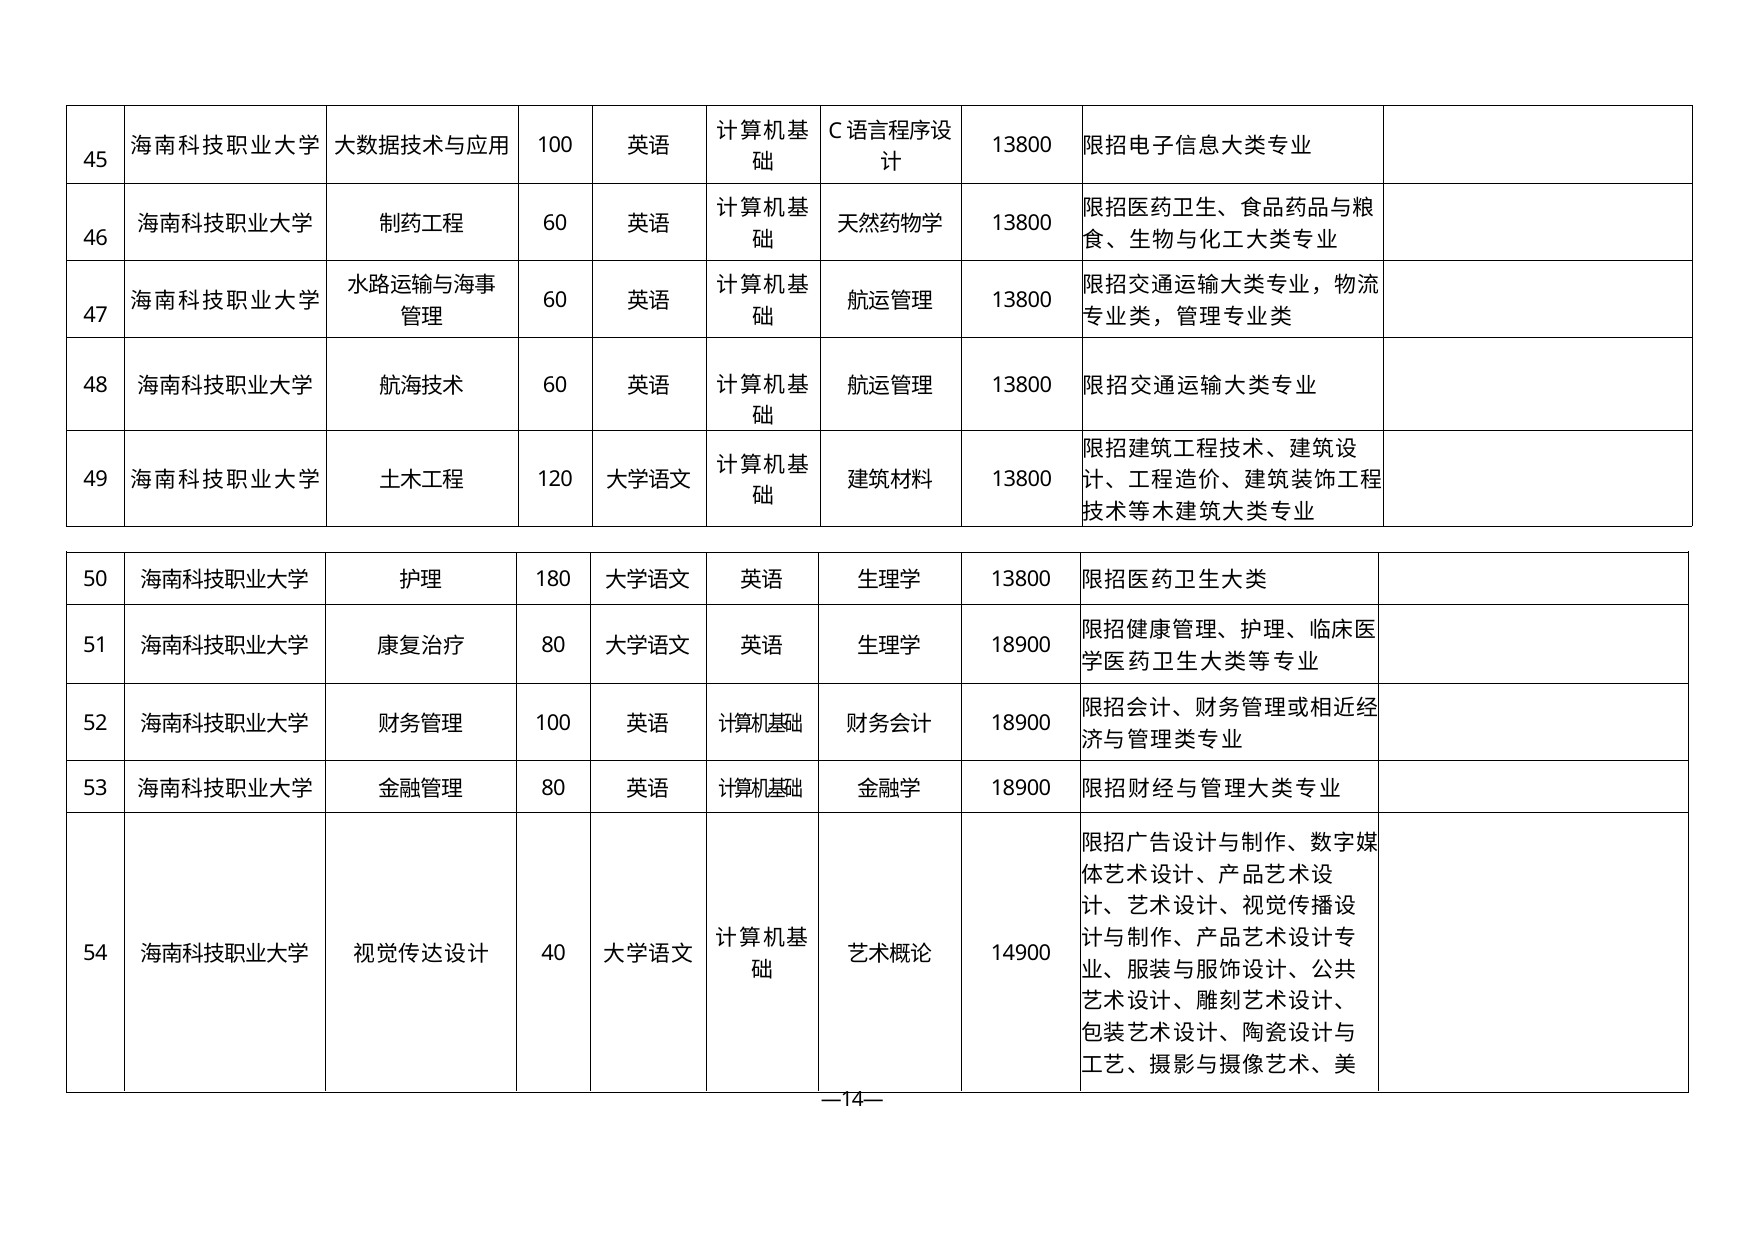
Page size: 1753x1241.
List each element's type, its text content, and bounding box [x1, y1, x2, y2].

table_cell [1384, 431, 1692, 526]
table_cell 计算机基础 [707, 684, 818, 760]
table_header 大学语文 [591, 553, 706, 604]
table_cell 大学语文 [591, 813, 706, 1091]
table_cell 18900 [962, 761, 1080, 812]
table_cell 大数据技术与应用 [327, 106, 518, 183]
table_cell 计算机基础 [707, 106, 820, 183]
table_cell [1384, 106, 1692, 183]
table_cell 计算机基础 [707, 761, 818, 812]
table_cell 康复治疗 [326, 605, 516, 683]
table_cell 46 [67, 184, 124, 260]
table_cell 限招会计、财务管理或相近经济与管理类专业 [1081, 684, 1378, 760]
table_cell 100 [517, 684, 590, 760]
table_cell 财务会计 [819, 684, 961, 760]
table_cell 计算机基础 [707, 431, 820, 526]
table_cell [1384, 338, 1692, 430]
table_cell 天然药物学 [821, 184, 961, 260]
table_cell 计算机基础 [707, 813, 818, 1091]
table_cell 13800 [962, 184, 1082, 260]
table_cell 英语 [593, 261, 706, 337]
table_cell 财务管理 [326, 684, 516, 760]
table_cell 48 [67, 338, 124, 430]
table_cell 大学语文 [593, 431, 706, 526]
table_cell 艺术概论 [819, 813, 961, 1091]
table_cell 海南科技职业大学 [125, 261, 326, 337]
table_cell 金融管理 [326, 761, 516, 812]
table_cell 54 [67, 813, 124, 1091]
table_cell 45 [67, 106, 124, 183]
table_cell 海南科技职业大学 [125, 605, 325, 683]
table_cell 51 [67, 605, 124, 683]
table_cell 海南科技职业大学 [125, 106, 326, 183]
table_cell 限招电子信息大类专业 [1083, 106, 1383, 183]
table_header 限招医药卫生大类 [1081, 553, 1378, 604]
table_cell 英语 [593, 338, 706, 430]
table_cell 53 [67, 761, 124, 812]
table_cell 18900 [962, 684, 1080, 760]
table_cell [1081, 813, 1378, 1091]
table_cell 英语 [593, 184, 706, 260]
table_cell 建筑材料 [821, 431, 961, 526]
table_cell 海南科技职业大学 [125, 813, 325, 1091]
table_header 13800 [962, 553, 1080, 604]
table_header 护理 [326, 553, 516, 604]
table_header [1379, 553, 1688, 604]
table_cell 英语 [707, 605, 818, 683]
table_cell [1379, 684, 1688, 760]
table_cell 限招医药卫生、食品药品与粮食、生物与化工大类专业 [1083, 184, 1383, 260]
table_cell 80 [517, 605, 590, 683]
table_cell 60 [519, 261, 592, 337]
table_cell 海南科技职业大学 [125, 338, 326, 430]
table_cell 海南科技职业大学 [125, 684, 325, 760]
table_cell 水路运输与海事 管理 [327, 261, 518, 337]
table_cell 计算机基础 [707, 338, 820, 430]
table_cell 限招建筑工程技术、建筑设计、工程造价、建筑装饰工程技术等木建筑大类专业 [1083, 431, 1383, 526]
table_header 50 [67, 553, 124, 604]
table_cell C语言程序设 计 [821, 106, 961, 183]
table_cell 13800 [962, 338, 1082, 430]
table_cell 生理学 [819, 605, 961, 683]
table_cell 土木工程 [327, 431, 518, 526]
table_cell 英语 [593, 106, 706, 183]
table_header 海南科技职业大学 [125, 553, 325, 604]
table_cell 60 [519, 338, 592, 430]
table_cell 英语 [591, 684, 706, 760]
table_cell 80 [517, 761, 590, 812]
table_cell 海南科技职业大学 [125, 761, 325, 812]
table_cell 金融学 [819, 761, 961, 812]
table_cell 60 [519, 184, 592, 260]
table_cell 航海技术 [327, 338, 518, 430]
table_cell 计算机基础 [707, 261, 820, 337]
table_cell 限招交通运输大类专业 [1083, 338, 1383, 430]
table_cell 120 [519, 431, 592, 526]
table_cell 18900 [962, 605, 1080, 683]
table_header 英语 [707, 553, 818, 604]
table_cell 100 [519, 106, 592, 183]
table_header 生理学 [819, 553, 961, 604]
table_cell 14900 [962, 813, 1080, 1091]
table_cell 制药工程 [327, 184, 518, 260]
table_cell 计算机基础 [707, 184, 820, 260]
table_cell 英语 [591, 761, 706, 812]
table_cell 视觉传达设计 [326, 813, 516, 1091]
table_cell 限招交通运输大类专业，物流专业类，管理专业类 [1083, 261, 1383, 337]
table_cell 航运管理 [821, 261, 961, 337]
table_cell 13800 [962, 106, 1082, 183]
table_cell 限招健康管理、护理、临床医学医药卫生大类等专业 [1081, 605, 1378, 683]
table_cell [1384, 261, 1692, 337]
table_cell 47 [67, 261, 124, 337]
table_cell 40 [517, 813, 590, 1091]
table_cell 大学语文 [591, 605, 706, 683]
table_cell 13800 [962, 261, 1082, 337]
table_cell 航运管理 [821, 338, 961, 430]
table_cell 海南科技职业大学 [125, 184, 326, 260]
table_cell [1379, 761, 1688, 812]
table_cell [1379, 813, 1688, 1091]
table_cell 限招财经与管理大类专业 [1081, 761, 1378, 812]
table_cell 52 [67, 684, 124, 760]
table_cell [1379, 605, 1688, 683]
table_header 180 [517, 553, 590, 604]
table_cell 13800 [962, 431, 1082, 526]
table_cell 49 [67, 431, 124, 526]
table_cell [1384, 184, 1692, 260]
table_cell 海南科技职业大学 [125, 431, 326, 526]
